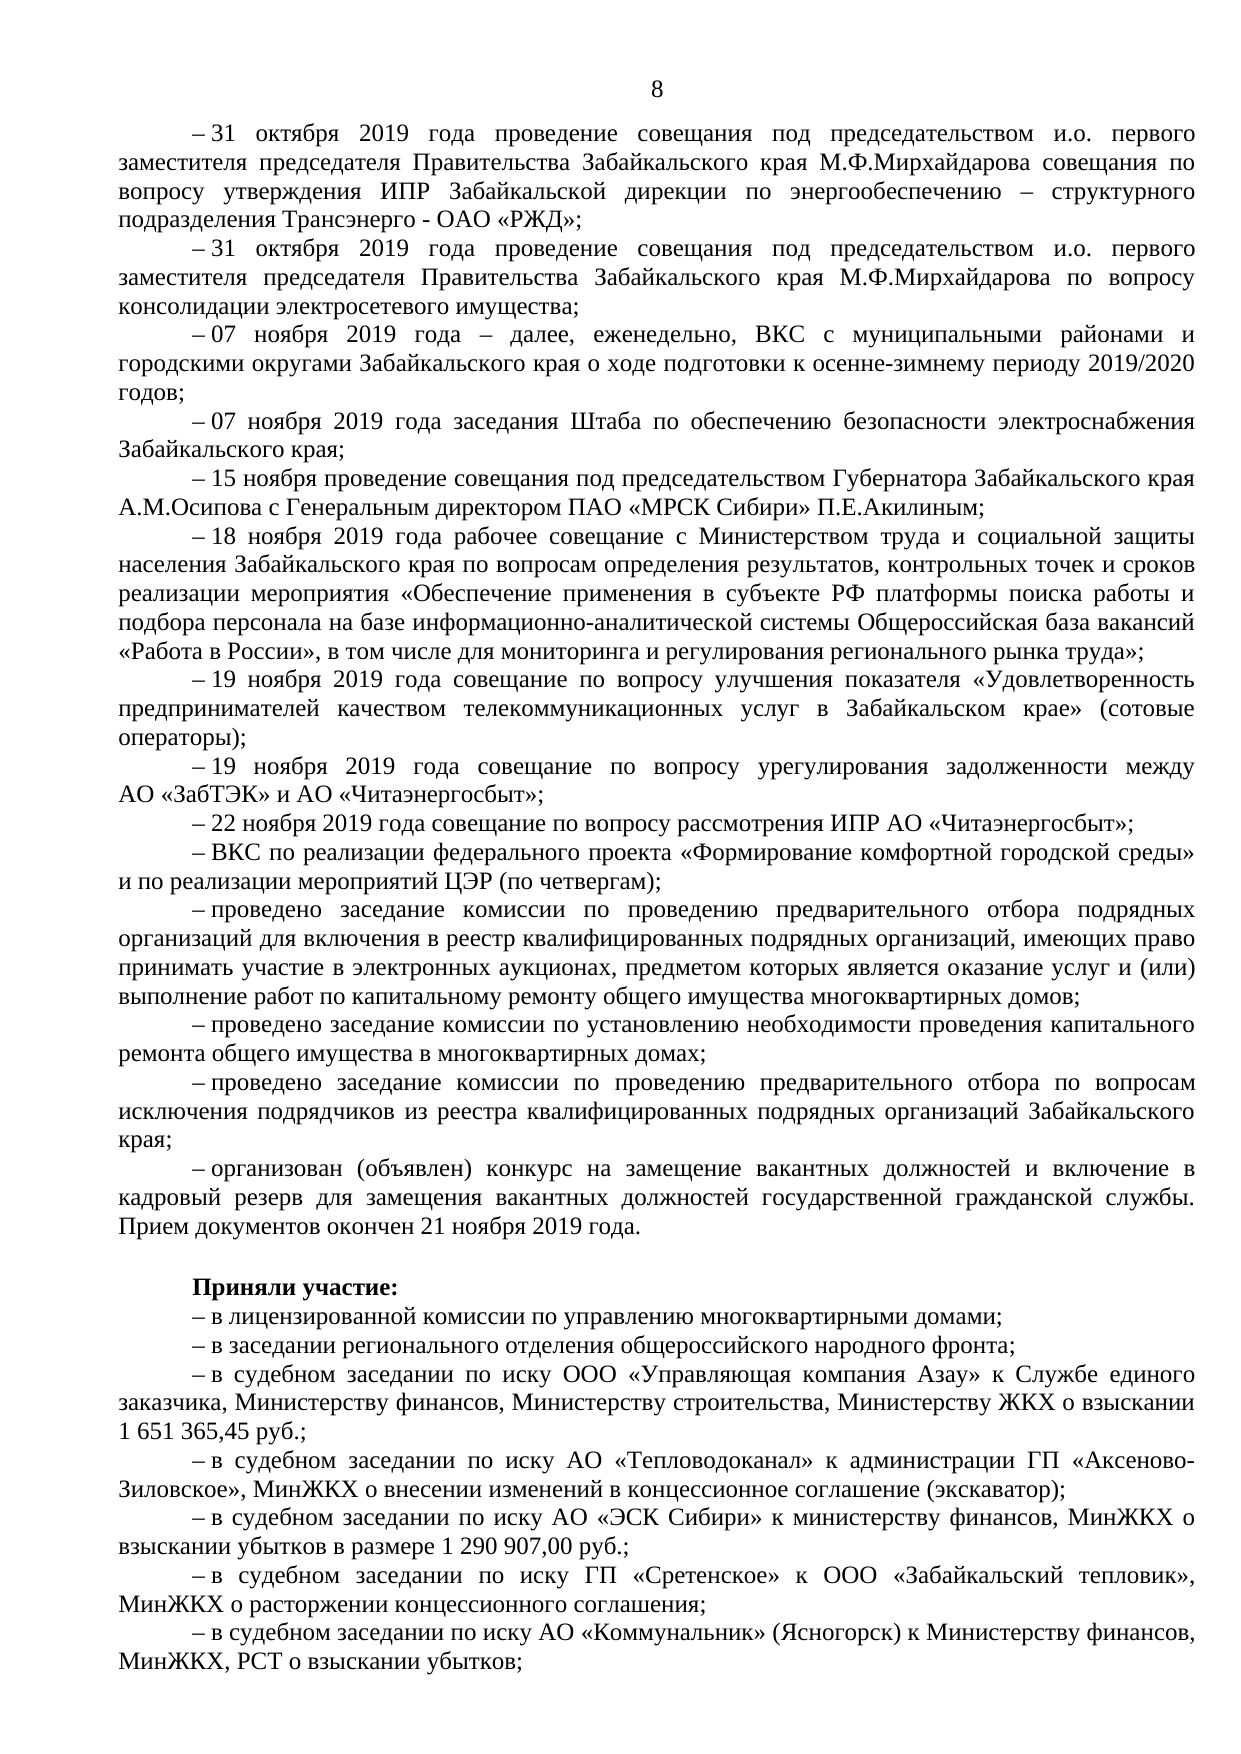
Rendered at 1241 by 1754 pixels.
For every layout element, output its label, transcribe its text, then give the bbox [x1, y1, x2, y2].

text – 22 ноября 2019 года совещание по вопросу рассмотрения ИПР АО «Читаэнергосбыт»; [118, 808, 1196, 837]
text – проведено заседание комиссии по установлению необходимости проведения капитального ремонта общего имущества в многоквартирных домах; [118, 1009, 1196, 1067]
text – 19 ноября 2019 года совещание по вопросу урегулирования задолженности между АО «ЗабТЭК» и АО «Читаэнергосбыт»; [118, 751, 1196, 808]
list – в лицензированной комиссии по управлению многоквартирными домами; [118, 1301, 1196, 1330]
text – 07 ноября 2019 года – далее, еженедельно, ВКС с муниципальными районами и городскими округами Забайкальского края о ходе подготовки к осенне-зимнему периоду 2019/2020 годов; [118, 319, 1196, 406]
text – организован (объявлен) конкурс на замещение вакантных должностей и включение в кадровый резерв для замещения вакантных должностей государственной гражданской службы. Прием документов окончен 21 ноября 2019 года. [118, 1153, 1196, 1239]
text – в судебном заседании по иску АО «ЭСК Сибири» к министерству финансов, МинЖКХ о взыскании убытков в размере 1 290 907,00 руб.; [118, 1502, 1196, 1560]
text – 15 ноября проведение совещания под председательством Губернатора Забайкальского края А.М.Осипова с Генеральным директором ПАО «МРСК Сибири» П.Е.Акилиным; [118, 463, 1196, 521]
text – проведено заседание комиссии по проведению предварительного отбора подрядных организаций для включения в реестр квалифицированных подрядных организаций, имеющих право принимать участие в электронных аукционах, предметом которых является оказание услуг и (или) выполнение работ по капитальному ремонту общего имущества многоквартирных домов; [118, 894, 1196, 1009]
text – в судебном заседании по иску ООО «Управляющая компания Азау» к Службе единого заказчика, Министерству финансов, Министерству строительства, Министерству ЖКХ о взыскании 1 651 365,45 руб.; [118, 1359, 1196, 1445]
text – в судебном заседании по иску АО «Коммунальник» (Ясногорск) к Министерству финансов, МинЖКХ, РСТ о взыскании убытков; [118, 1617, 1196, 1675]
subtitle Приняли участие: [118, 1272, 1196, 1301]
text – 19 ноября 2019 года совещание по вопросу улучшения показателя «Удовлетворенность предпринимателей качеством телекоммуникационных услуг в Забайкальском крае» (сотовые операторы); [118, 664, 1196, 751]
text – проведено заседание комиссии по проведению предварительного отбора по вопросам исключения подрядчиков из реестра квалифицированных подрядных организаций Забайкальского края; [118, 1067, 1196, 1153]
text – в заседании регионального отделения общероссийского народного фронта; [118, 1330, 1196, 1359]
text – 07 ноября 2019 года заседания Штаба по обеспечению безопасности электроснабжения Забайкальского края; [118, 406, 1196, 463]
text – 31 октября 2019 года проведение совещания под председательством и.о. первого заместителя председателя Правительства Забайкальского края М.Ф.Мирхайдарова совещания по вопросу утверждения ИПР Забайкальской дирекции по энергообеспечению – структурного подразделения Трансэнерго - ОАО «РЖД»; [118, 118, 1196, 233]
text – 31 октября 2019 года проведение совещания под председательством и.о. первого заместителя председателя Правительства Забайкальского края М.Ф.Мирхайдарова по вопросу консолидации электросетевого имущества; [118, 233, 1196, 319]
text – в судебном заседании по иску ГП «Сретенское» к ООО «Забайкальский тепловик», МинЖКХ о расторжении концессионного соглашения; [118, 1560, 1196, 1617]
text – ВКС по реализации федерального проекта «Формирование комфортной городской среды» и по реализации мероприятий ЦЭР (по четвергам); [118, 837, 1196, 894]
text – 18 ноября 2019 года рабочее совещание с Министерством труда и социальной защиты населения Забайкальского края по вопросам определения результатов, контрольных точек и сроков реализации мероприятия «Обеспечение применения в субъекте РФ платформы поиска работы и подбора персонала на базе информационно-аналитической системы Общероссийская база вакансий «Работа в России», в том числе для мониторинга и регулирования регионального рынка труда»; [118, 521, 1196, 664]
text – в судебном заседании по иску АО «Тепловодоканал» к администрации ГП «Аксеново-Зиловское», МинЖКХ о внесении изменений в концессионное соглашение (экскаватор); [118, 1445, 1196, 1502]
